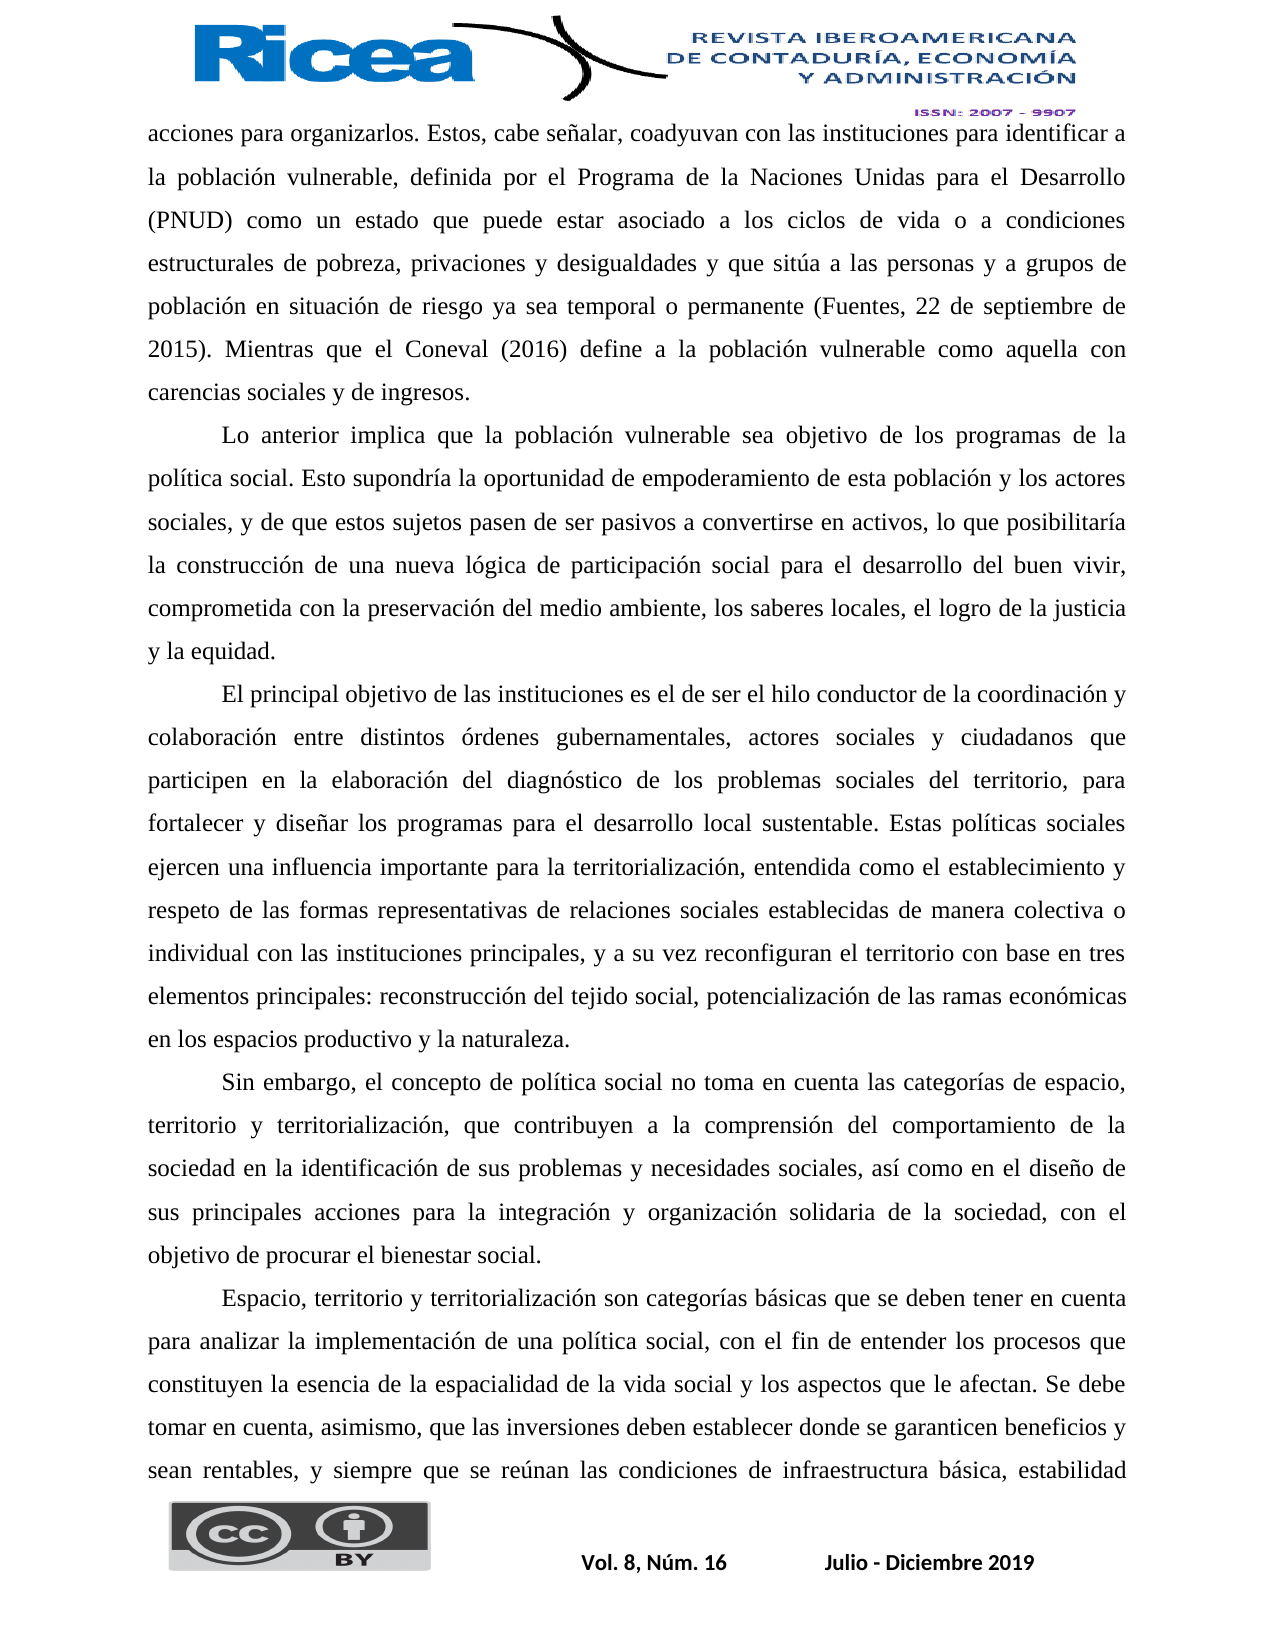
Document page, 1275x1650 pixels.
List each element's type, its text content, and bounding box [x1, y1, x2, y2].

picture [168, 1501, 431, 1571]
text El principal objetivo de las instituciones es el de ser el hilo conductor de la coordinación y colaboración entre distintos órdenes gubernamentales, actores sociales y ciudadanos que participen en la elaboración del diagnóstico de los problemas sociales del territorio, para fortalecer y diseñar los programas para el desarrollo local sustentable. Estas políticas sociales ejercen una influencia importante para la territorialización, entendida como el establecimiento y respeto de las formas representativas de relaciones sociales establecidas de manera colectiva o individual con las instituciones principales, y a su vez reconfiguran el territorio con base en tres elementos principales: reconstrucción del tejido social, potencialización de las ramas económicas en los espacios productivo y la naturaleza. [148, 679, 1127, 1053]
text Lo anterior implica que la población vulnerable sea objetivo de los programas de la política social. Esto supondría la oportunidad de empoderamiento de esta población y los actores sociales, y de que estos sujetos pasen de ser pasivos a convertirse en activos, lo que posibilitaría la construcción de una nueva lógica de participación social para el desarrollo del buen vivir, comprometida con la preservación del medio ambiente, los saberes locales, el logro de la justicia y la equidad. [148, 420, 1127, 665]
text Sin embargo, el concepto de política social no toma en cuenta las categorías de espacio, territorio y territorialización, que contribuyen a la comprensión del comportamiento de la sociedad en la identificación de sus problemas y necesidades sociales, así como en el diseño de sus principales acciones para la integración y organización solidaria de la sociedad, con el objetivo de procurar el bienestar social. [148, 1067, 1127, 1268]
